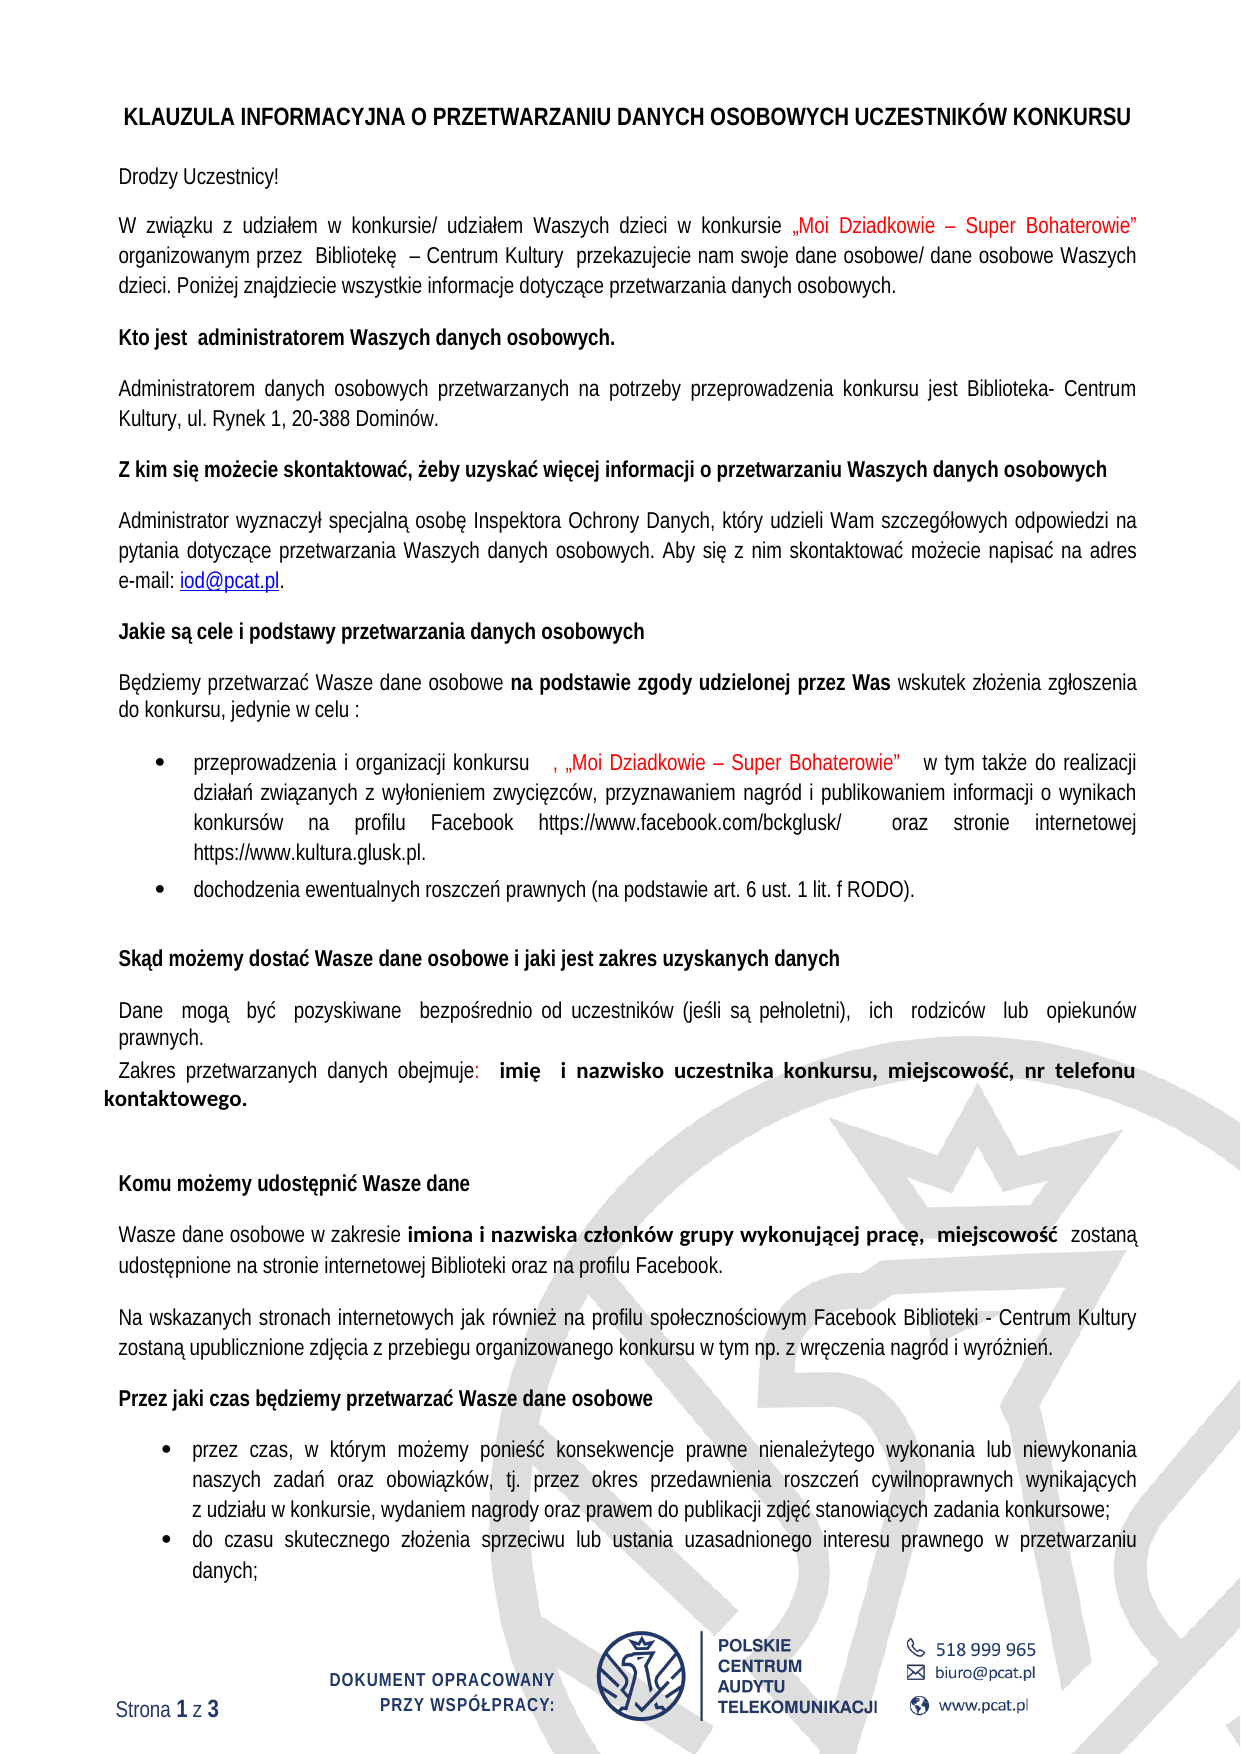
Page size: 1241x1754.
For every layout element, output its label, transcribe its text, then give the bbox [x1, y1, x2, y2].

list Będziemy przetwarzać Wasze dane osobowe na podstawie zgody udzielonej przez Was wskutek złożenia zgłoszenia do konkursu, jedynie w celu : [118, 669, 1137, 722]
text Drodzy Uczestnicy! [118, 163, 1137, 189]
text KLAUZULA INFORMACYJNA O PRZETWARZANIU DANYCH OSOBOWYCH UCZESTNIKÓW KONKURSU [118, 102, 1137, 161]
text Z kim się możecie skontaktować, żeby uzyskać więcej informacji o przetwarzaniu Waszych danych osobowych [118, 456, 1137, 482]
text Administrator wyznaczył specjalną osobę Inspektora Ochrony Danych, który udzieli Wam szczegółowych odpowiedzi na pytania dotyczące przetwarzania Waszych danych osobowych. Aby się z nim skontaktować możecie napisać na adres e-mail: iod@pcat.pl. [118, 507, 1137, 594]
text Kto jest administratorem Waszych danych osobowych. [118, 323, 1137, 350]
text W związku z udziałem w konkursie/ udziałem Waszych dzieci w konkursie „Moi Dziadkowie – Super Bohaterowie” organizowanym przez Bibliotekę – Centrum Kultury przekazujecie nam swoje dane osobowe/ dane osobowe Waszych dzieci. Poniżej znajdziecie wszystkie informacje dotyczące przetwarzania danych osobowych. [118, 212, 1137, 299]
list przeprowadzenia i organizacji konkursu , „Moi Dziadkowie – Super Bohaterowie” w tym także do realizacji działań związanych z wyłonieniem zwycięzców, przyznawaniem nagród i publikowaniem informacji o wynikach konkursów na profilu Facebook https://www.facebook.com/bckglusk/ oraz stronie internetowej https://www.kultura.glusk.pl. [156, 748, 1137, 865]
text Na wskazanych stronach internetowych jak również na profilu społecznościowym Facebook Biblioteki - Centrum Kultury zostaną upublicznione zdjęcia z przebiegu organizowanego konkursu w tym np. z wręczenia nagród i wyróżnień. [118, 1303, 1137, 1360]
text Zakres przetwarzanych danych obejmuje: imię i nazwisko uczestnika konkursu, miejscowość, nr telefonu kontaktowego. [103, 1056, 1137, 1112]
list Skąd możemy dostać Wasze dane osobowe i jaki jest zakres uzyskanych danych [118, 944, 1137, 971]
picture [480, 1021, 1241, 1754]
list dochodzenia ewentualnych roszczeń prawnych (na podstawie art. 6 ust. 1 lit. f RODO). [156, 876, 1137, 902]
text Administratorem danych osobowych przetwarzanych na potrzeby przeprowadzenia konkursu jest Biblioteka- Centrum Kultury, ul. Rynek 1, 20-388 Dominów. [118, 374, 1137, 431]
list przez czas, w którym możemy ponieść konsekwencje prawne nienależytego wykonania lub niewykonania naszych zadań oraz obowiązków, tj. przez okres przedawnienia roszczeń cywilnoprawnych wynikających z udziału w konkursie, wydaniem nagrody oraz prawem do publikacji zdjęć stanowiących zadania konkursowe; [162, 1436, 1137, 1523]
text Przez jaki czas będziemy przetwarzać Wasze dane osobowe [118, 1385, 1137, 1411]
text Komu możemy udostępnić Wasze dane [118, 1169, 1137, 1196]
list Dane mogą być pozyskiwane bezpośrednio od uczestników (jeśli są pełnoletni), ich rodziców lub opiekunów prawnych. [118, 997, 1137, 1050]
list do czasu skutecznego złożenia sprzeciwu lub ustania uzasadnionego interesu prawnego w przetwarzaniu danych; [162, 1526, 1137, 1583]
text Wasze dane osobowe w zakresie imiona i nazwiska członków grupy wykonującej pracę, miejscowość zostaną udostępnione na stronie internetowej Biblioteki oraz na profilu Facebook. [118, 1221, 1137, 1279]
text Jakie są cele i podstawy przetwarzania danych osobowych [118, 618, 1137, 645]
